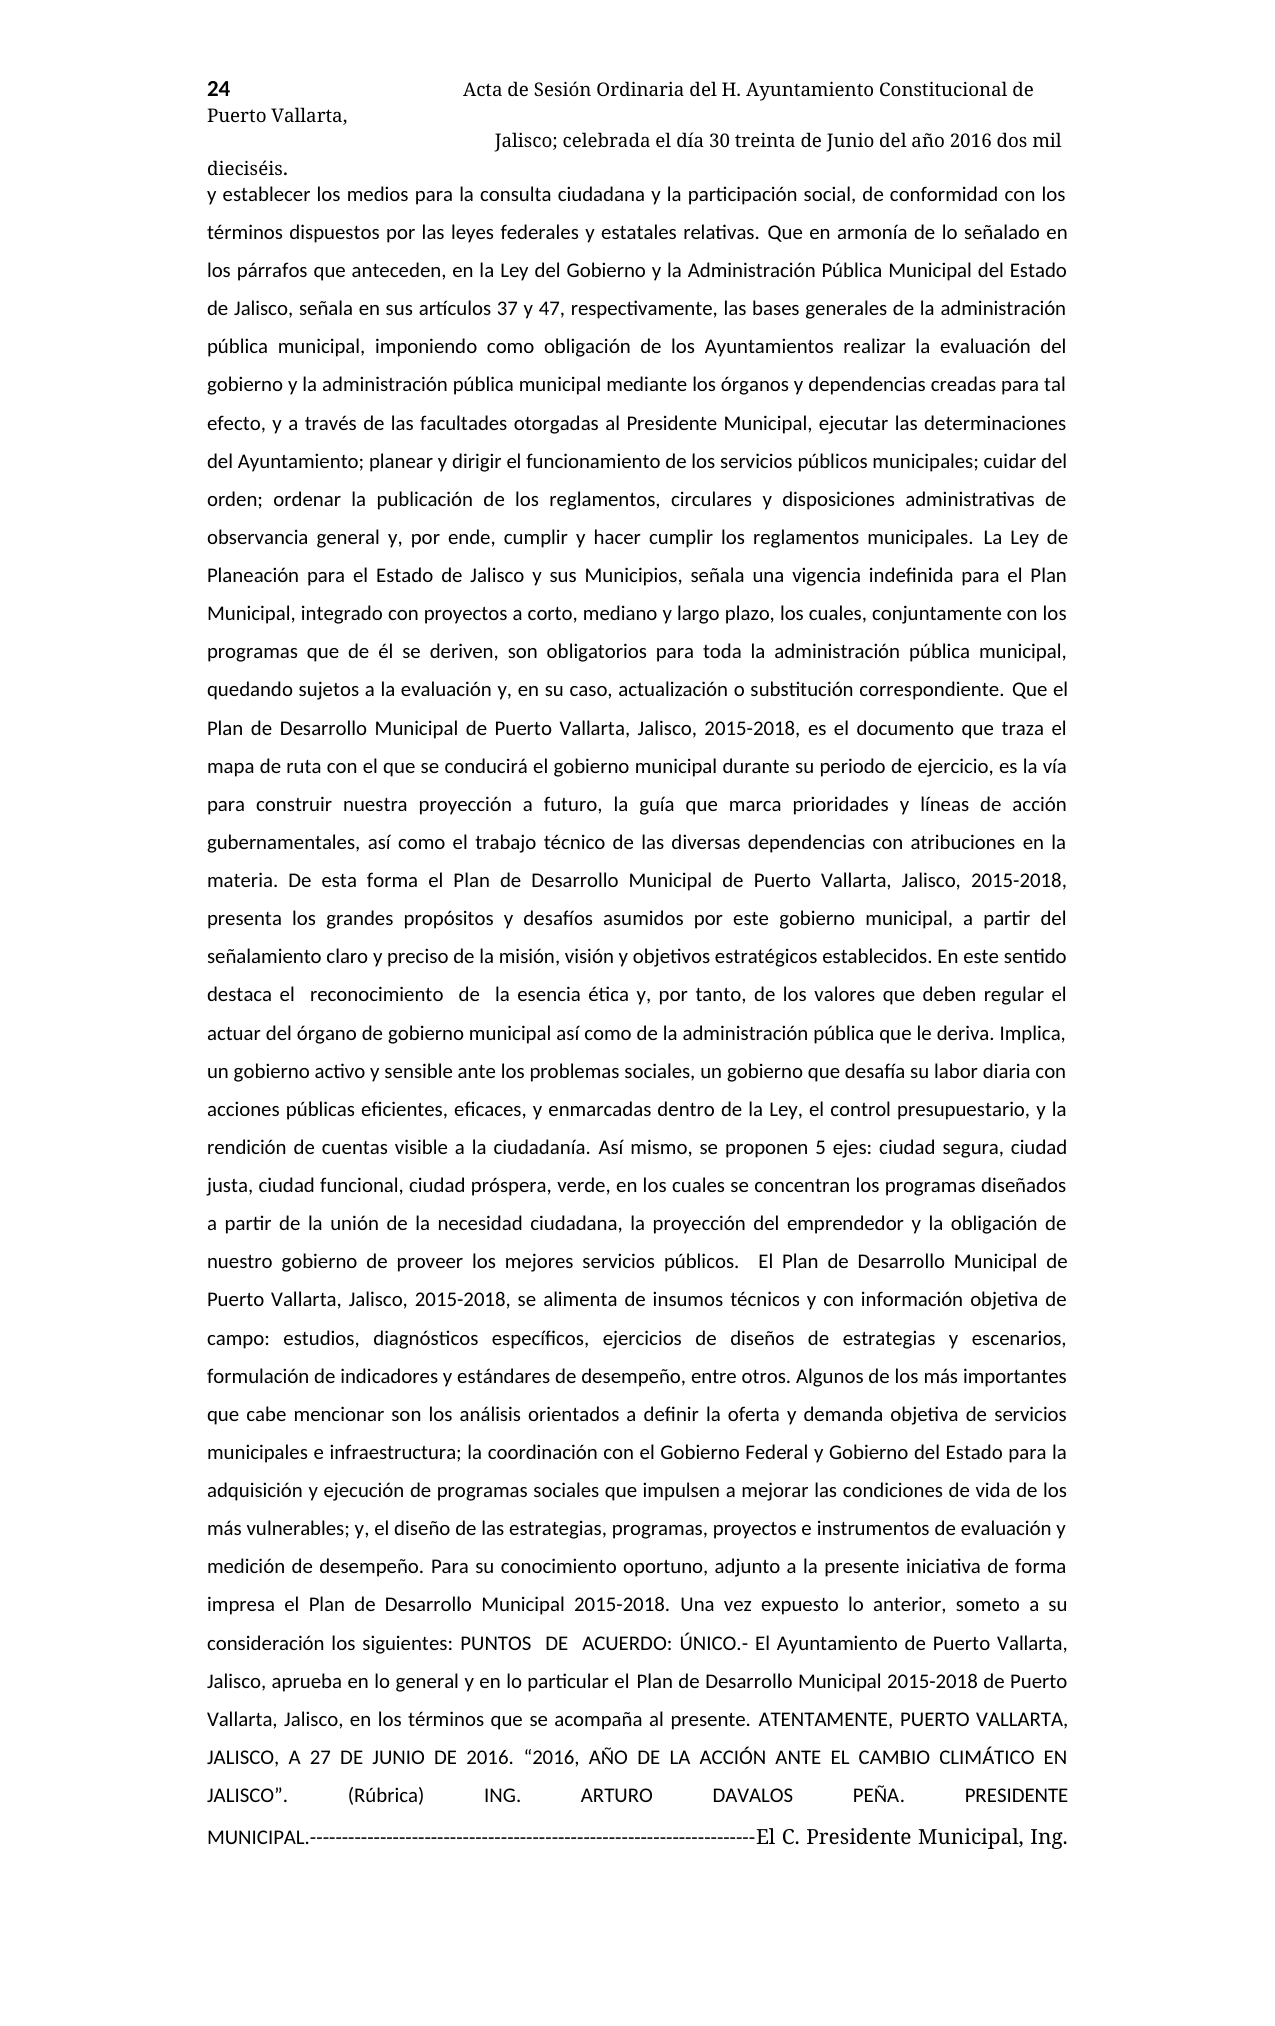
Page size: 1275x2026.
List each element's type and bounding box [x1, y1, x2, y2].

text [207, 181, 1068, 1850]
